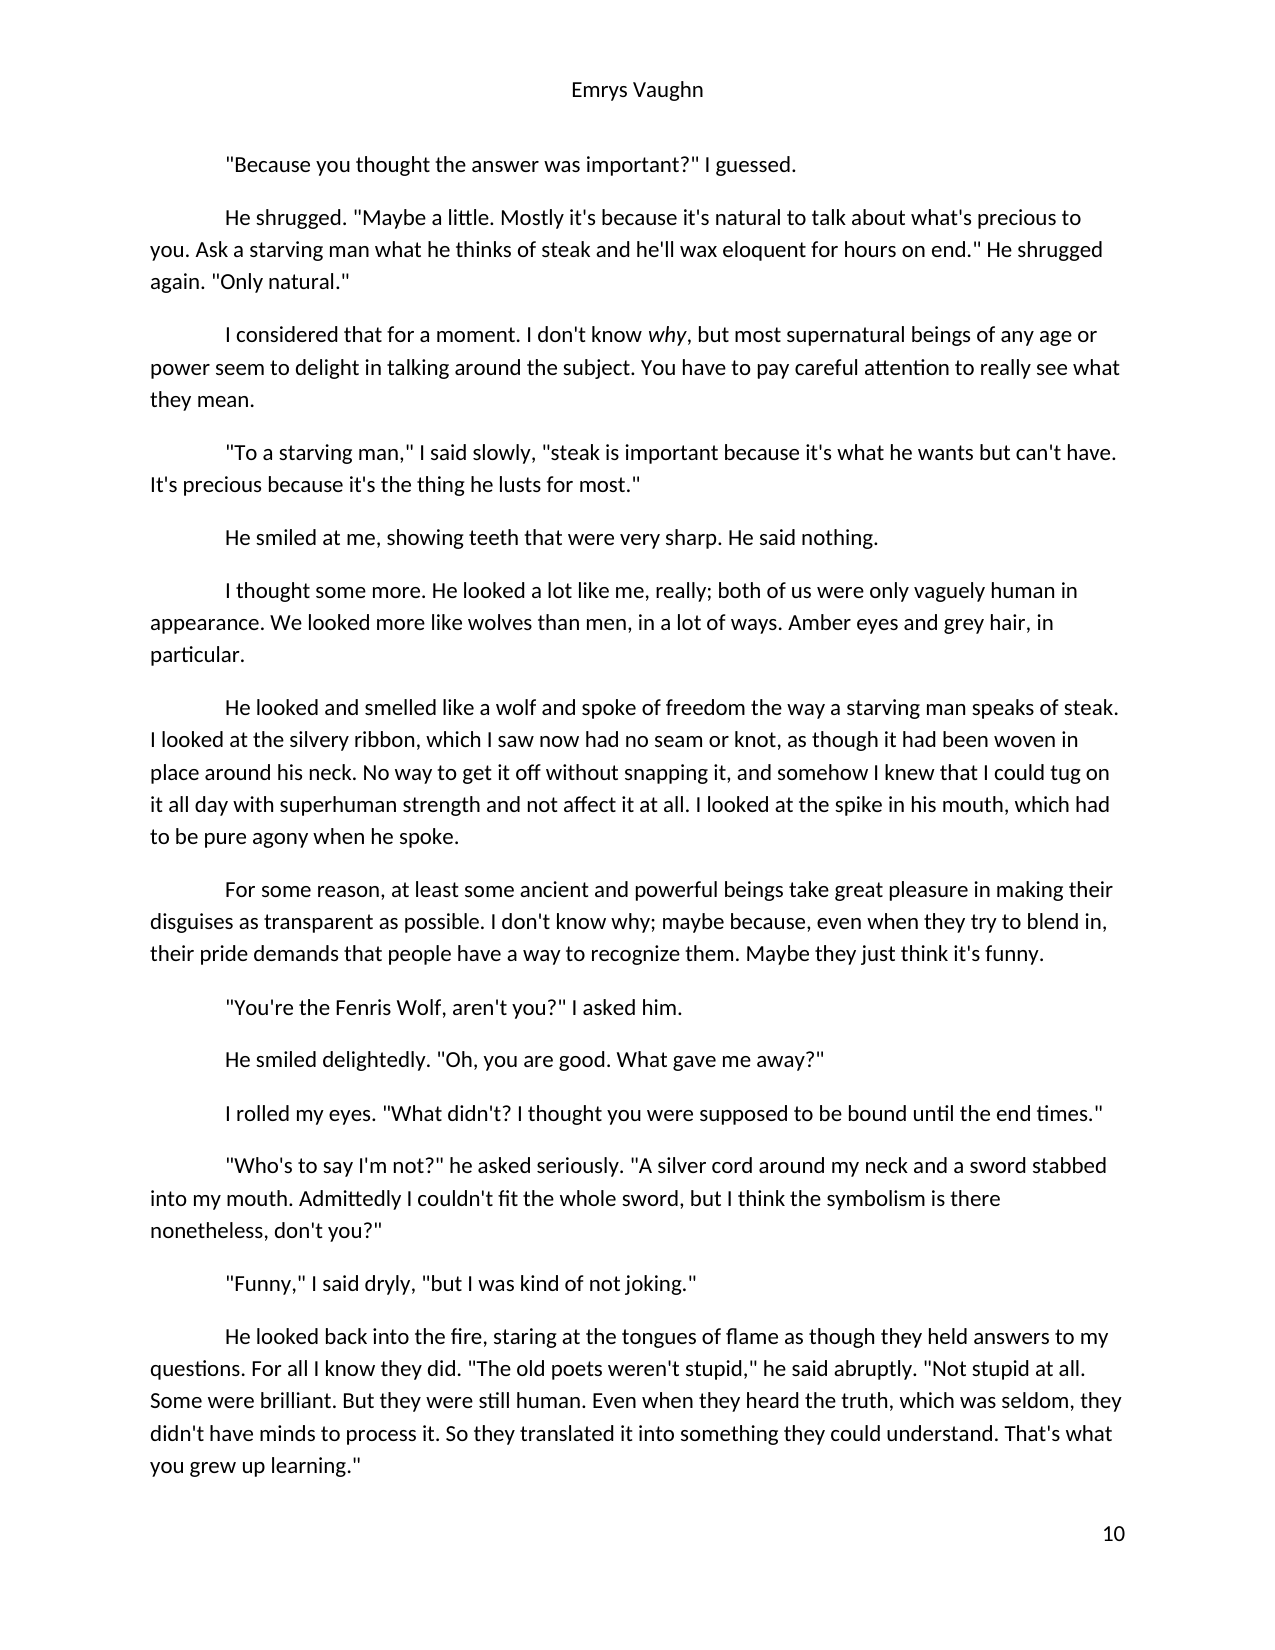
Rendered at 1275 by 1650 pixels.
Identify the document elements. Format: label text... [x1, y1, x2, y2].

text He looked and smelled like a wolf and spoke of freedom the way a starving man speaks of steak. I looked at the silvery ribbon, which I saw now had no seam or knot, as though it had been woven in place around his neck. No way to get it off without snapping it, and somehow I knew that I could tug on it all day with superhuman strength and not affect it at all. I looked at the spike in his mouth, which had to be pure agony when he spoke. [150, 693, 1125, 850]
text "To a starving man," I said slowly, "steak is important because it's what he wants but can't have. It's precious because it's the thing he lusts for most." [150, 438, 1125, 498]
text I rolled my eyes. "What didn't? I thought you were supposed to be bound until the end times." [150, 1099, 1125, 1127]
text For some reason, at least some ancient and powerful beings take great pleasure in making their disguises as transparent as possible. I don't know why; maybe because, even when they try to blend in, their pride demands that people have a way to recognize them. Maybe they just think it's funny. [150, 875, 1125, 968]
text He smiled at me, showing teeth that were very sharp. He said nothing. [150, 523, 1125, 551]
text I thought some more. He looked a lot like me, really; both of us were only vaguely human in appearance. We looked more like wolves than men, in a lot of ways. Amber eyes and grey hair, in particular. [150, 576, 1125, 668]
text "Funny," I said dryly, "but I was kind of not joking." [150, 1269, 1125, 1297]
text "Who's to say I'm not?" he asked seriously. "A silver cord around my neck and a sword stabbed into my mouth. Admittedly I couldn't fit the whole sword, but I think the symbolism is there nonetheless, don't you?" [150, 1152, 1125, 1244]
text He smiled delightedly. "Oh, you are good. What gave me away?" [150, 1046, 1125, 1074]
text "Because you thought the answer was important?" I guessed. [150, 150, 1125, 178]
text He looked back into the fire, staring at the tongues of flame as though they held answers to my questions. For all I know they did. "The old poets weren't stupid," he said abruptly. "Not stupid at all. Some were brilliant. But they were still human. Even when they heard the truth, which was seldom, they didn't have minds to process it. So they translated it into something they could understand. That's what you grew up learning." [150, 1322, 1125, 1479]
text He shrugged. "Maybe a little. Mostly it's because it's natural to talk about what's precious to you. Ask a starving man what he thinks of steak and he'll wax eloquent for hours on end." He shrugged again. "Only natural." [150, 203, 1125, 295]
text "You're the Fenris Wolf, aren't you?" I asked him. [150, 993, 1125, 1021]
text I considered that for a moment. I don't know why, but most supernatural beings of any age or power seem to delight in talking around the subject. You have to pay careful attention to really see what they mean. [150, 320, 1125, 413]
